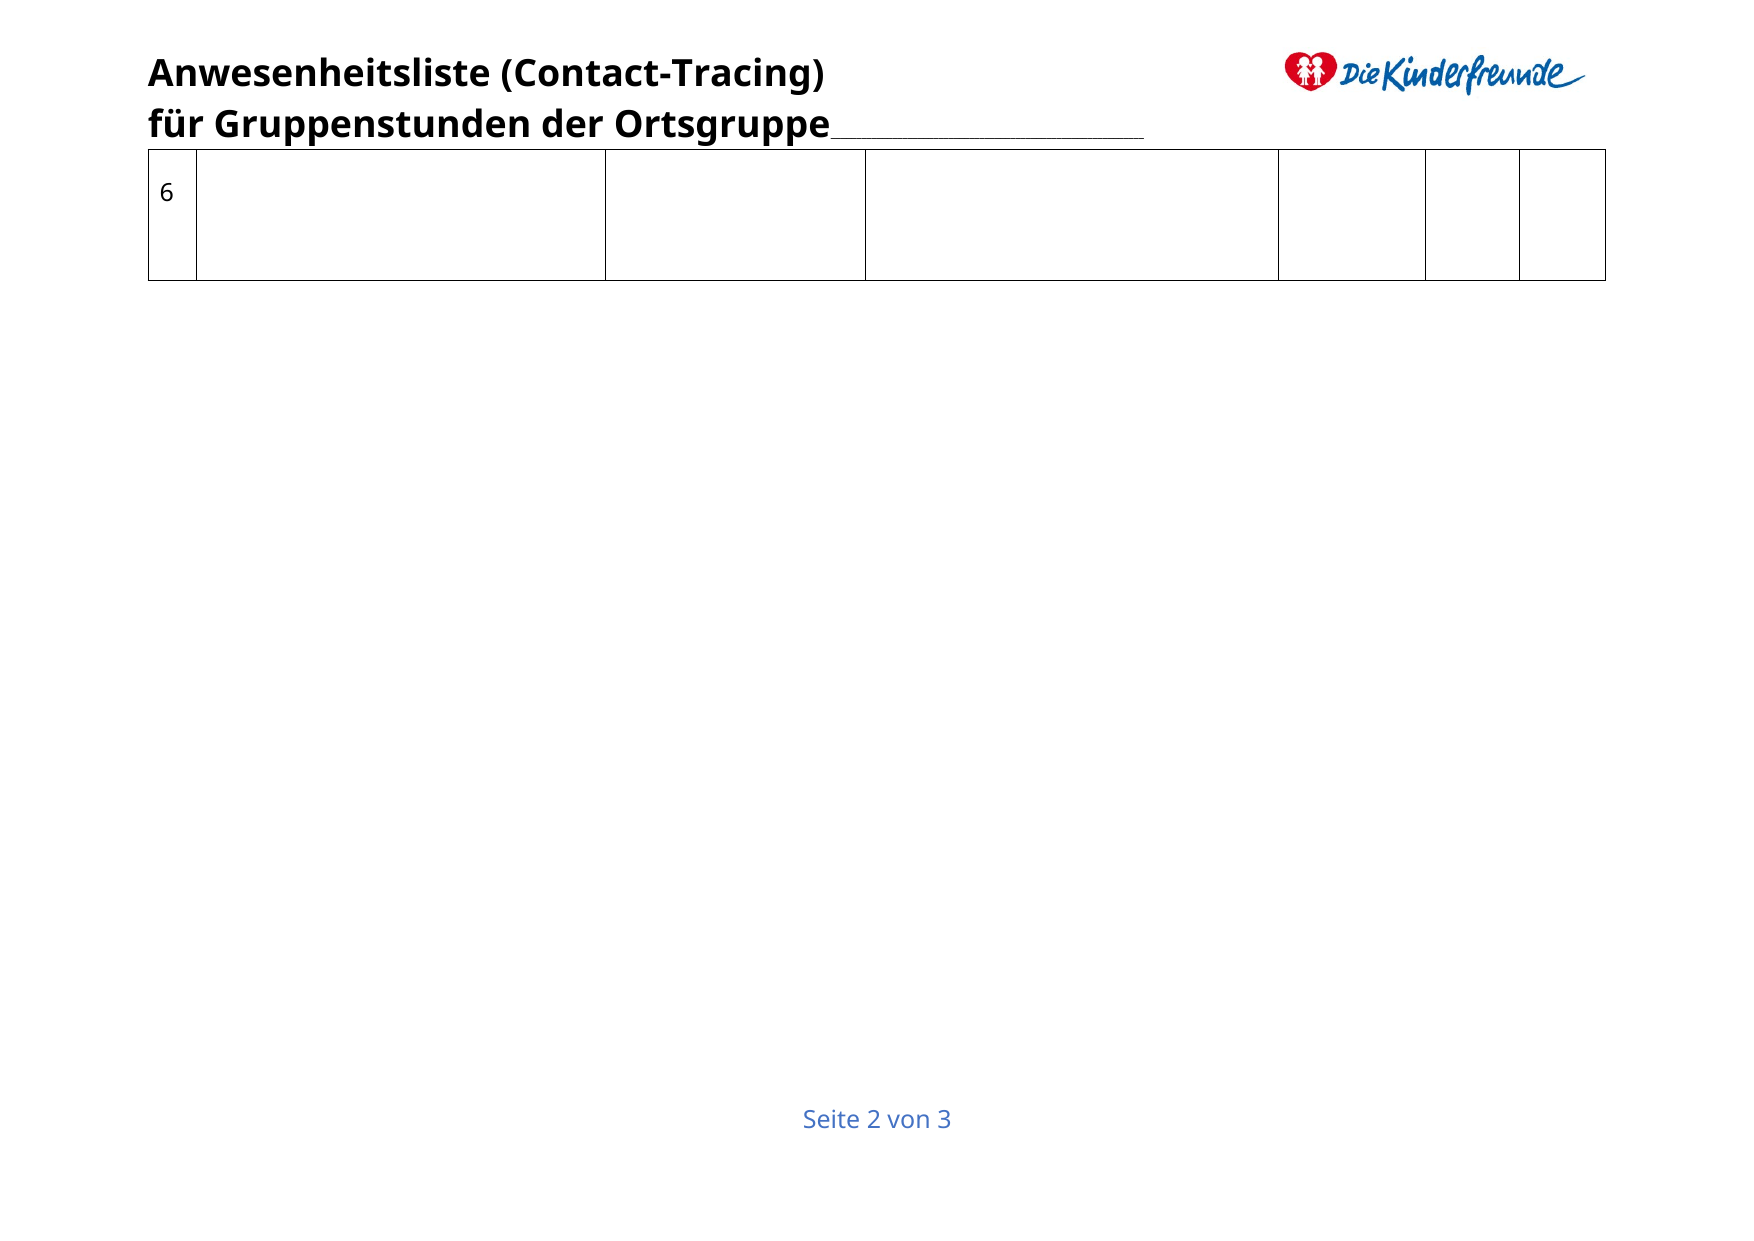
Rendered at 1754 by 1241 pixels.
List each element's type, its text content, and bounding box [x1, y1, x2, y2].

picture [1282, 47, 1588, 107]
table_cell [606, 150, 865, 280]
table_cell [197, 150, 605, 280]
table_cell [1426, 150, 1519, 280]
table_cell [1520, 150, 1605, 280]
table_cell 6 [149, 150, 196, 280]
table_cell [866, 150, 1278, 280]
table_cell [1279, 150, 1425, 280]
